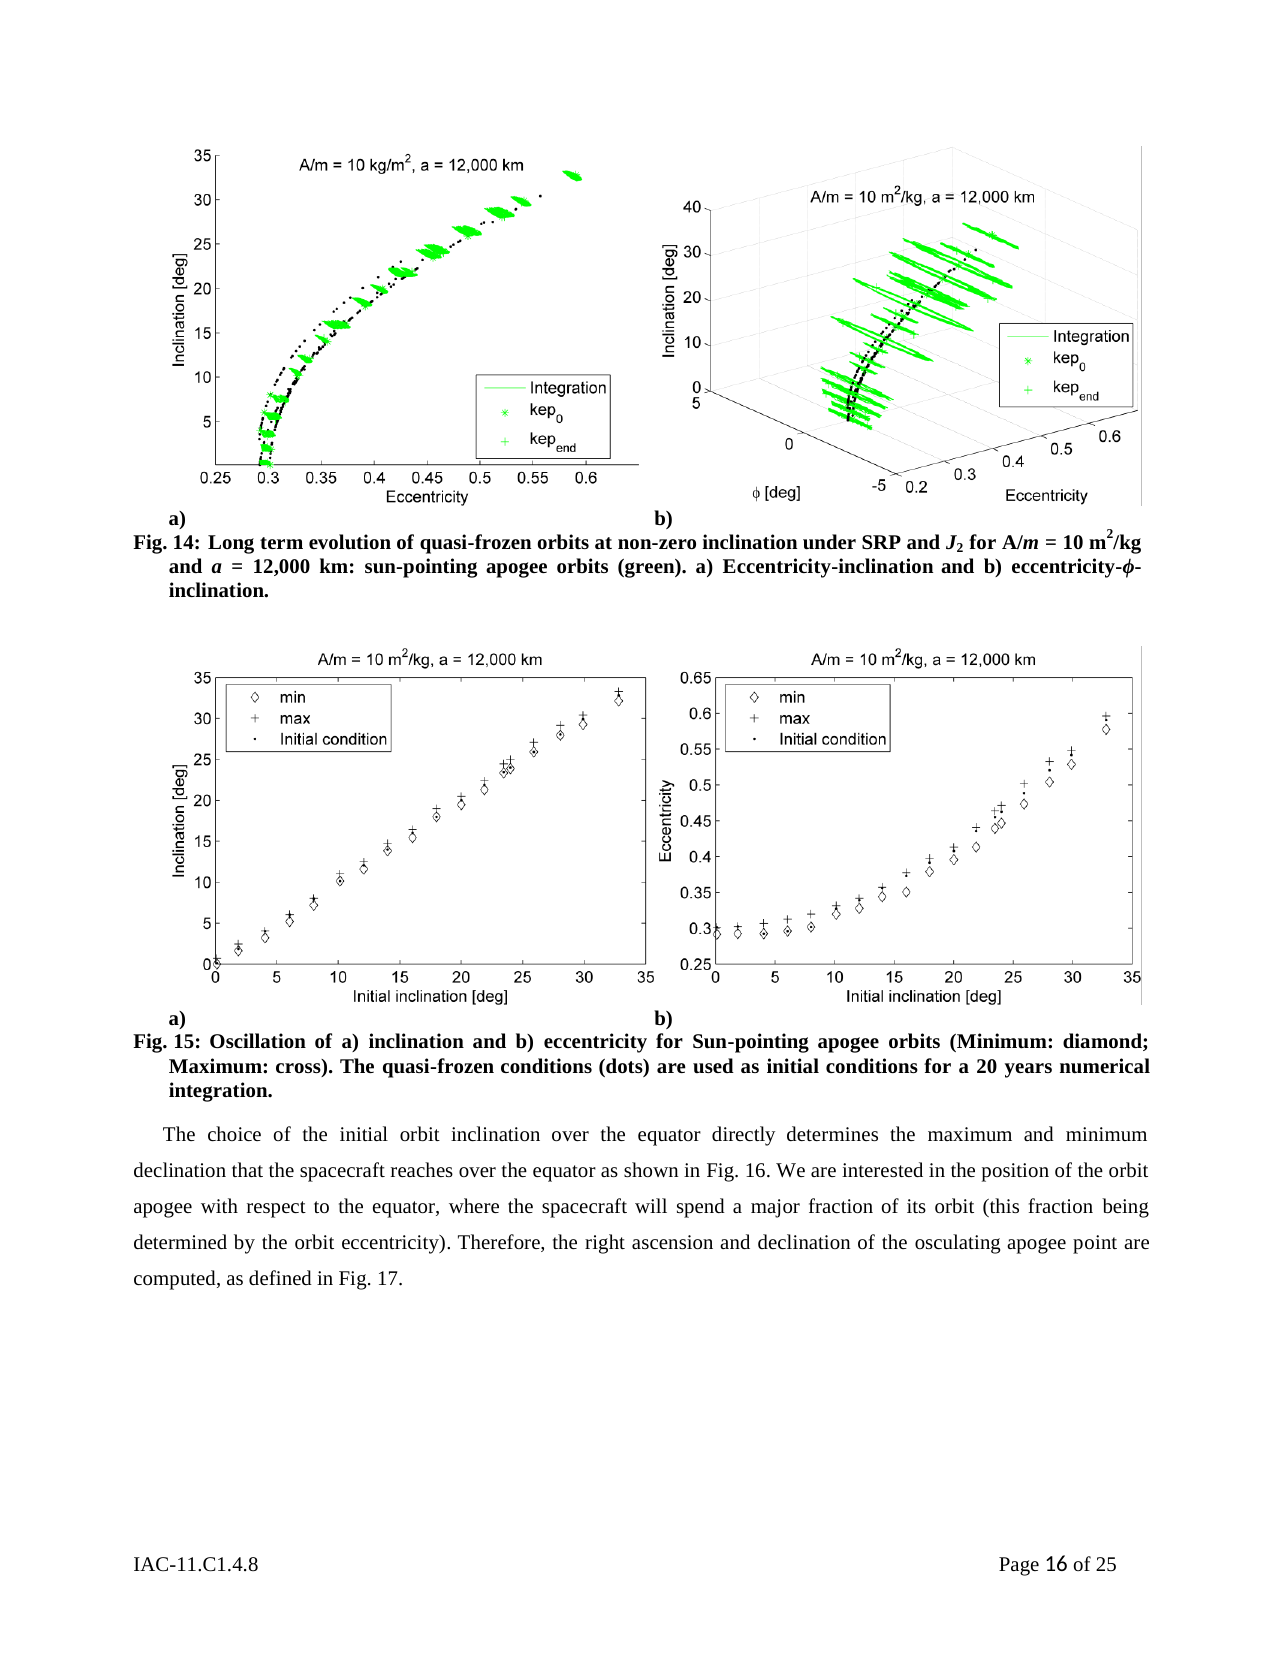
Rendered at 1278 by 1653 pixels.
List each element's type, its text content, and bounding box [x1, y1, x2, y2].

text Fig. 15: Oscillation of a) inclination and b) eccentricity for Sun-pointing apogee orbits (Minimum: diamond; Maximum: cross). The quasi-frozen conditions (dots) are used as initial conditions for a 20 years numerical integration. [133, 1029, 1150, 1102]
text a) b) [168, 506, 1158, 529]
text The choice of the initial orbit inclination over the equator directly determines the maximum and minimum declination that the spacecraft reaches over the equator as shown in Fig. 16. We are interested in the position of the orbit apogee with respect to the equator, where the spacecraft will spend a major fraction of its orbit (this fraction being determined by the orbit eccentricity). Therefore, the right ascension and declination of the osculating apogee point are computed, as defined in Fig. 17. [133, 1122, 1150, 1290]
text inclination. [168, 578, 1158, 601]
picture [168, 646, 1142, 1005]
picture [168, 146, 1142, 506]
text Fig. 14: Long term evolution of quasi-frozen orbits at non-zero inclination under SRP and J2 for A/m = 10 m2/kg and a = 12,000 km: sun-pointing apogee orbits (green). a) Eccentricity-inclination and b) eccentricity-ϕ- [133, 530, 1151, 578]
text a) b) [168, 1005, 1158, 1029]
